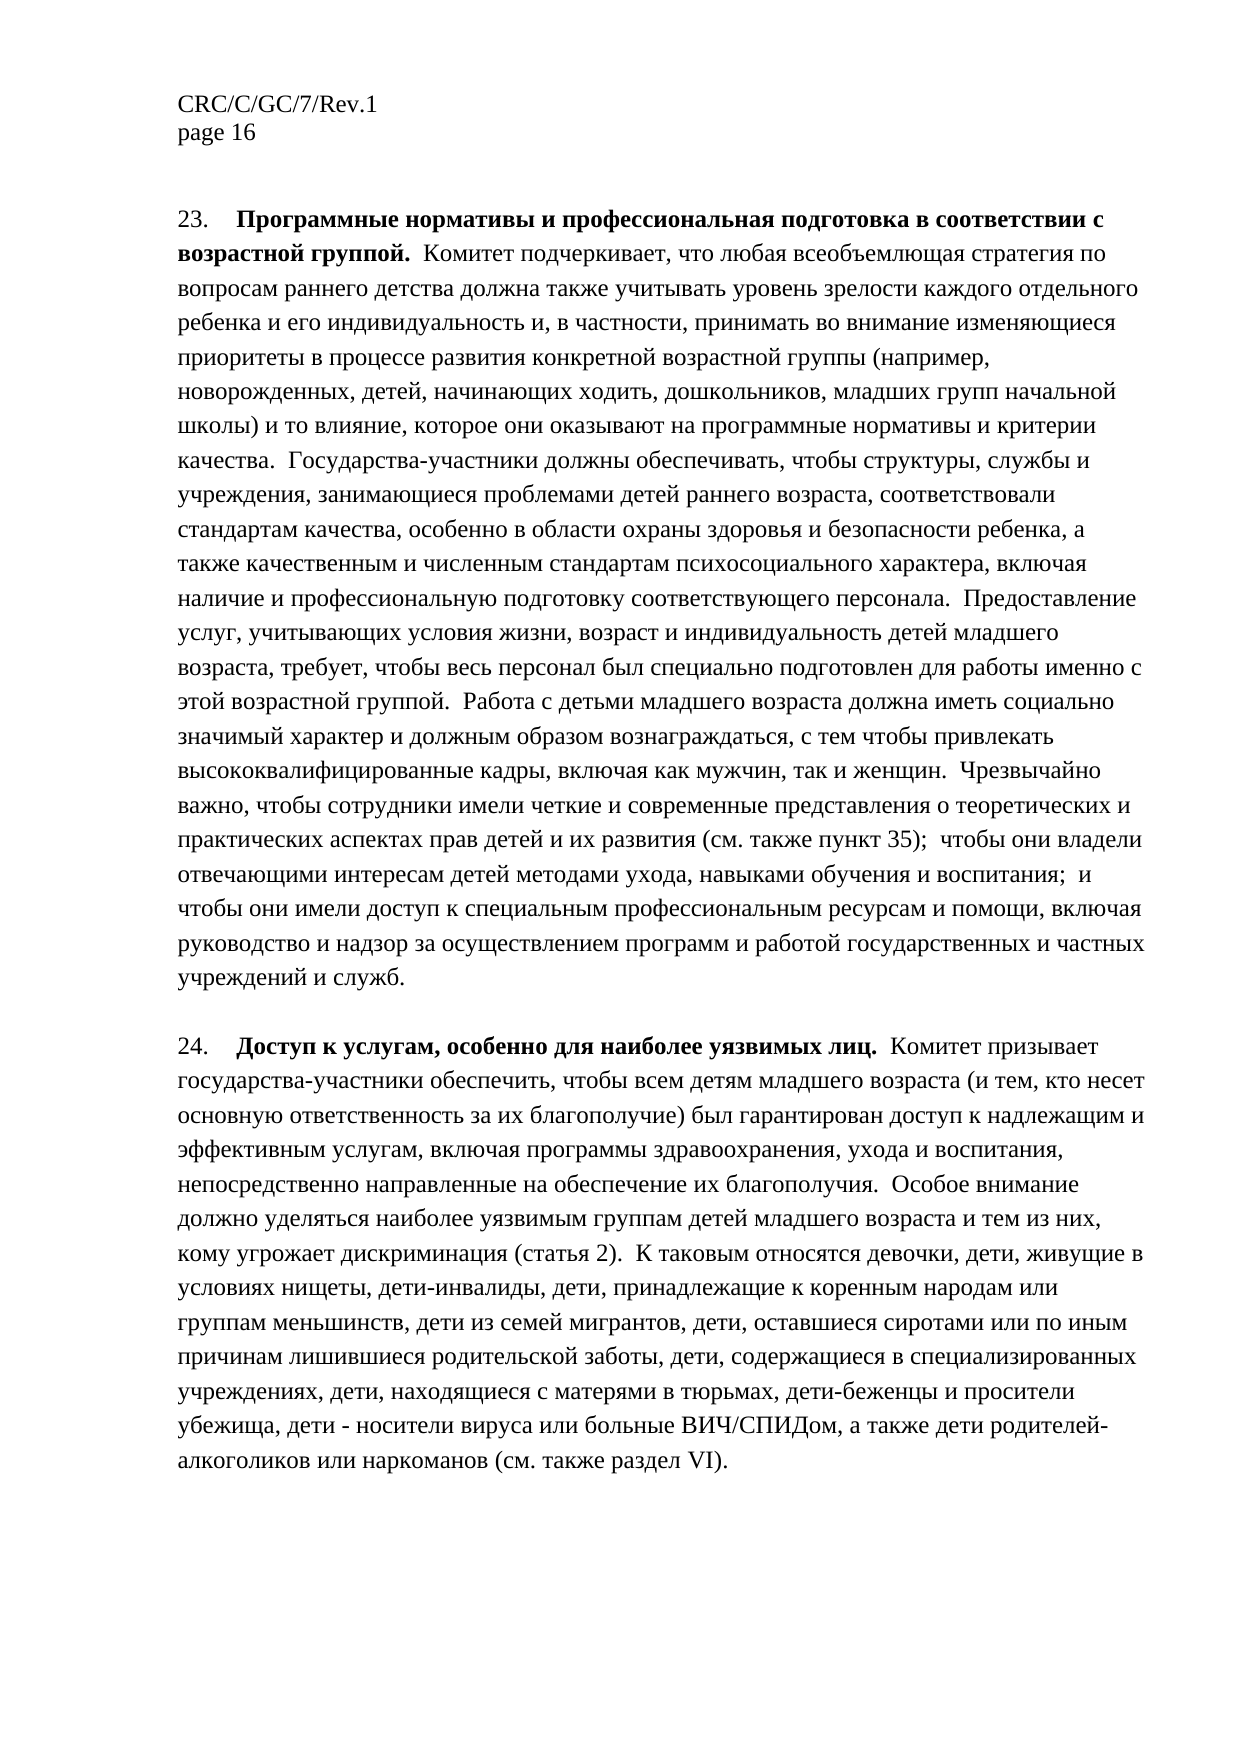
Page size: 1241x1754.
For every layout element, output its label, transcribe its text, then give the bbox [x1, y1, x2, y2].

text 24. Доступ к услугам, особенно для наиболее уязвимых лиц. Комитет призывает государства-участники обеспечить, чтобы всем детям младшего возраста (и тем, кто несет основную ответственность за их благополучие) был гарантирован доступ к надлежащим и эффективным услугам, включая программы здравоохранения, ухода и воспитания, непосредственно направленные на обеспечение их благополучия. Особое внимание должно уделяться наиболее уязвимым группам детей младшего возраста и тем из них, кому угрожает дискриминация (статья 2). К таковым относятся девочки, дети, живущие в условиях нищеты, дети-инвалиды, дети, принадлежащие к коренным народам или группам меньшинств, дети из семей мигрантов, дети, оставшиеся сиротами или по иным причинам лишившиеся родительской заботы, дети, содержащиеся в специализированных учреждениях, дети, находящиеся с матерями в тюрьмах, дети-беженцы и просители убежища, дети - носители вируса или больные ВИЧ/СПИДом, а также дети родителей- алкоголиков или наркоманов (см. также раздел VI). [177, 1031, 1152, 1474]
text 23. Программные нормативы и профессиональная подготовка в соответствии с возрастной группой. Комитет подчеркивает, что любая всеобъемлющая стратегия по вопросам раннего детства должна также учитывать уровень зрелости каждого отдельного ребенка и его индивидуальность и, в частности, принимать во внимание изменяющиеся приоритеты в процессе развития конкретной возрастной группы (например, новорожденных, детей, начинающих ходить, дошкольников, младших групп начальной школы) и то влияние, которое они оказывают на программные нормативы и критерии качества. Государства-участники должны обеспечивать, чтобы структуры, службы и учреждения, занимающиеся проблемами детей раннего возраста, соответствовали стандартам качества, особенно в области охраны здоровья и безопасности ребенка, а также качественным и численным стандартам психосоциального характера, включая наличие и профессиональную подготовку соответствующего персонала. Предоставление услуг, учитывающих условия жизни, возраст и индивидуальность детей младшего возраста, требует, чтобы весь персонал был специально подготовлен для работы именно с этой возрастной группой. Работа с детьми младшего возраста должна иметь социально значимый характер и должным образом вознаграждаться, с тем чтобы привлекать высококвалифицированные кадры, включая как мужчин, так и женщин. Чрезвычайно важно, чтобы сотрудники имели четкие и современные представления о теоретических и практических аспектах прав детей и их развития (см. также пункт 35); чтобы они владели отвечающими интересам детей методами ухода, навыками обучения и воспитания; и чтобы они имели доступ к специальным профессиональным ресурсам и помощи, включая руководство и надзор за осуществлением программ и работой государственных и частных учреждений и служб. [177, 204, 1152, 991]
